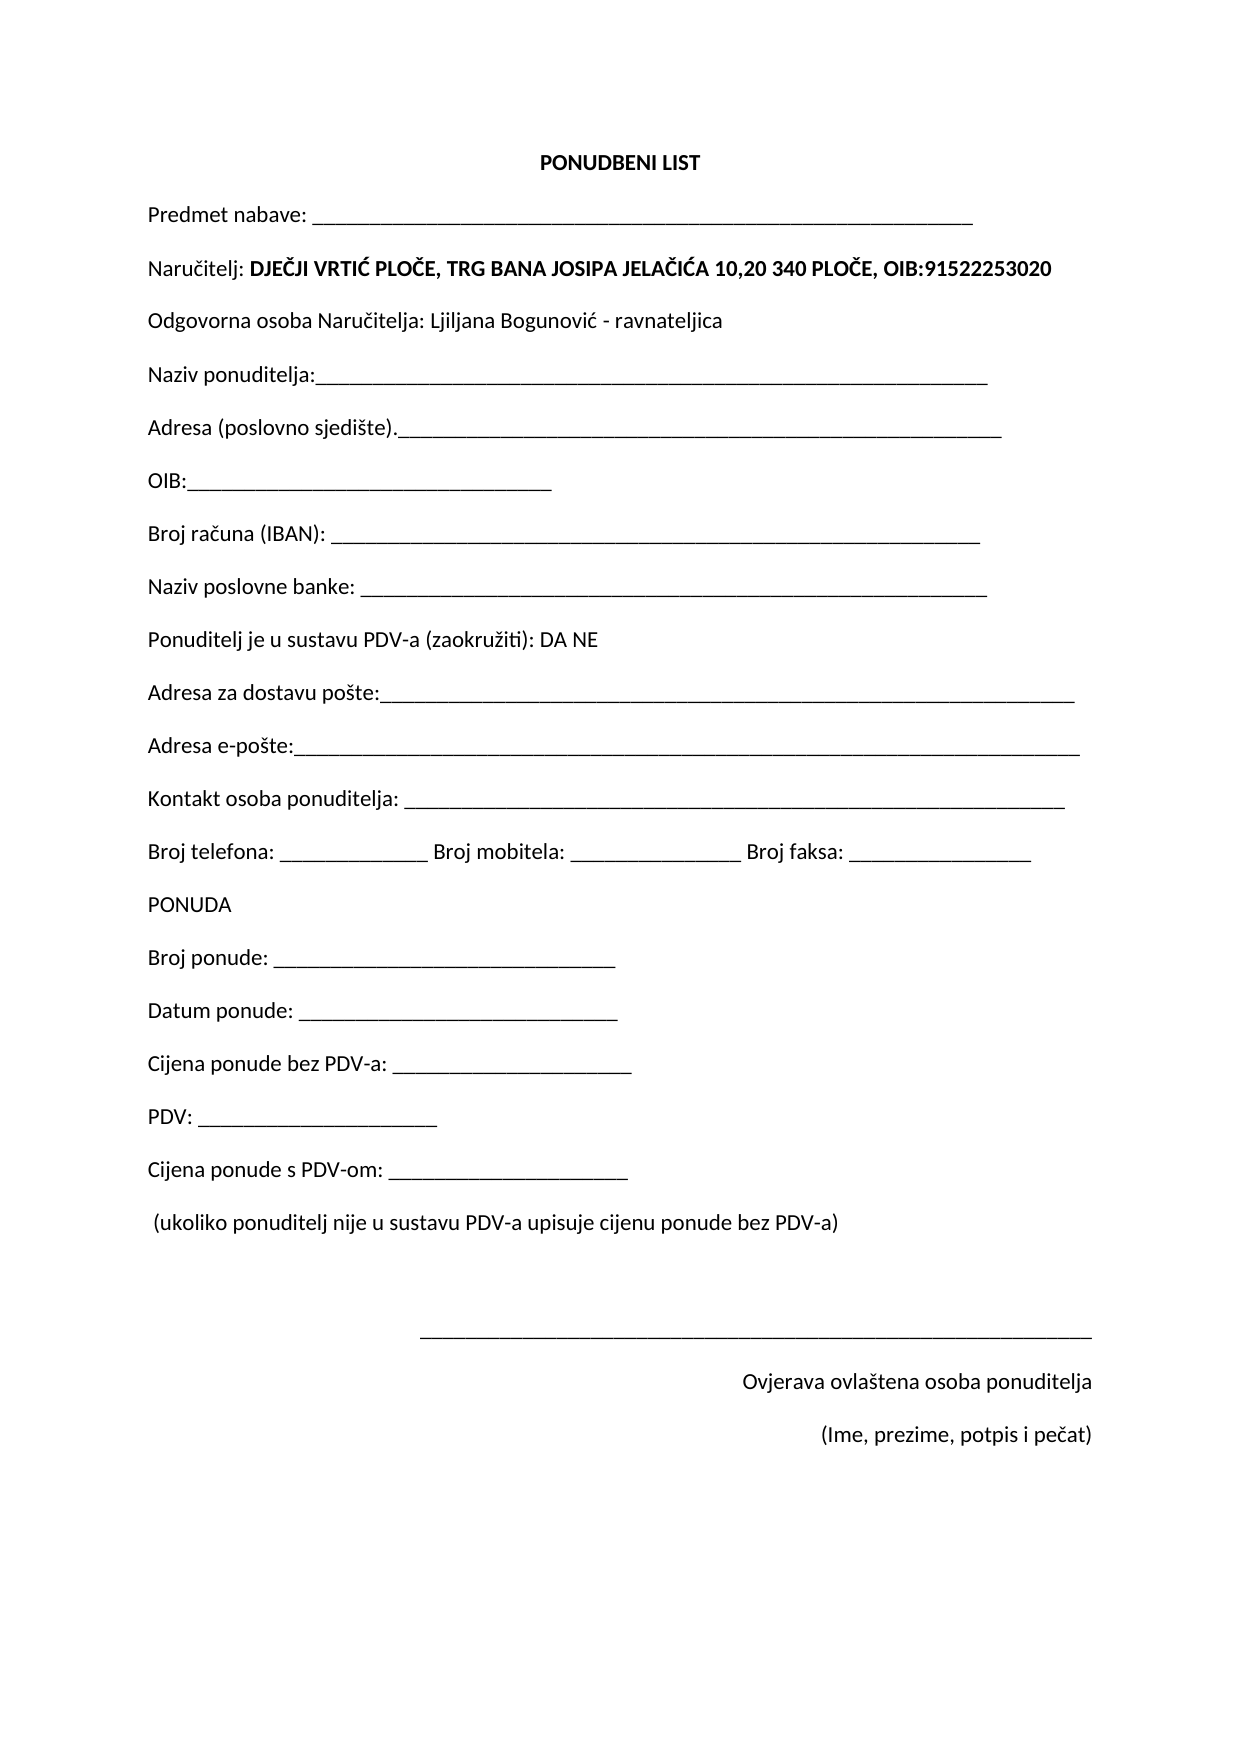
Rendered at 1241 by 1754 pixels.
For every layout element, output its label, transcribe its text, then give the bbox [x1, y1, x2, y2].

text Cijena ponude s PDV-om: _____________________ [148, 1155, 1093, 1183]
text Ponuditelj je u sustavu PDV-a (zaokružiti): DA NE [148, 625, 1093, 653]
text Broj ponude: ______________________________ [148, 943, 1093, 971]
text PDV: _____________________ [148, 1102, 1093, 1130]
text Datum ponude: ____________________________ [148, 996, 1093, 1024]
text Kontakt osoba ponuditelja: __________________________________________________________ [148, 784, 1093, 812]
text (Ime, prezime, potpis i pečat) [148, 1420, 1093, 1448]
text Adresa (poslovno sjedište)._____________________________________________________ [148, 413, 1093, 441]
text ___________________________________________________________ [148, 1314, 1093, 1342]
text Adresa za dostavu pošte:_____________________________________________________________ [148, 678, 1093, 706]
text Broj telefona: _____________ Broj mobitela: _______________ Broj faksa: ________________ [148, 837, 1093, 865]
text Broj računa (IBAN): _________________________________________________________ [148, 519, 1093, 547]
text Ovjerava ovlaštena osoba ponuditelja [148, 1367, 1093, 1395]
text Naziv poslovne banke: _______________________________________________________ [148, 572, 1093, 600]
text OIB:________________________________ [148, 466, 1093, 494]
text Cijena ponude bez PDV-a: _____________________ [148, 1049, 1093, 1077]
text PONUDA [148, 890, 1093, 918]
text Naručitelj: DJEČJI VRTIĆ PLOČE, TRG BANA JOSIPA JELAČIĆA 10,20 340 PLOČE, OIB:91522253020 [148, 254, 1093, 282]
text Naziv ponuditelja:___________________________________________________________ [148, 360, 1093, 388]
text Adresa e-pošte:_____________________________________________________________________ [148, 731, 1093, 759]
text (ukoliko ponuditelj nije u sustavu PDV-a upisuje cijenu ponude bez PDV-a) [148, 1208, 1093, 1236]
text Predmet nabave: __________________________________________________________ [148, 201, 1093, 229]
text Odgovorna osoba Naručitelja: Ljiljana Bogunović - ravnateljica [148, 307, 1093, 335]
text PONUDBENI LIST [148, 148, 1093, 176]
